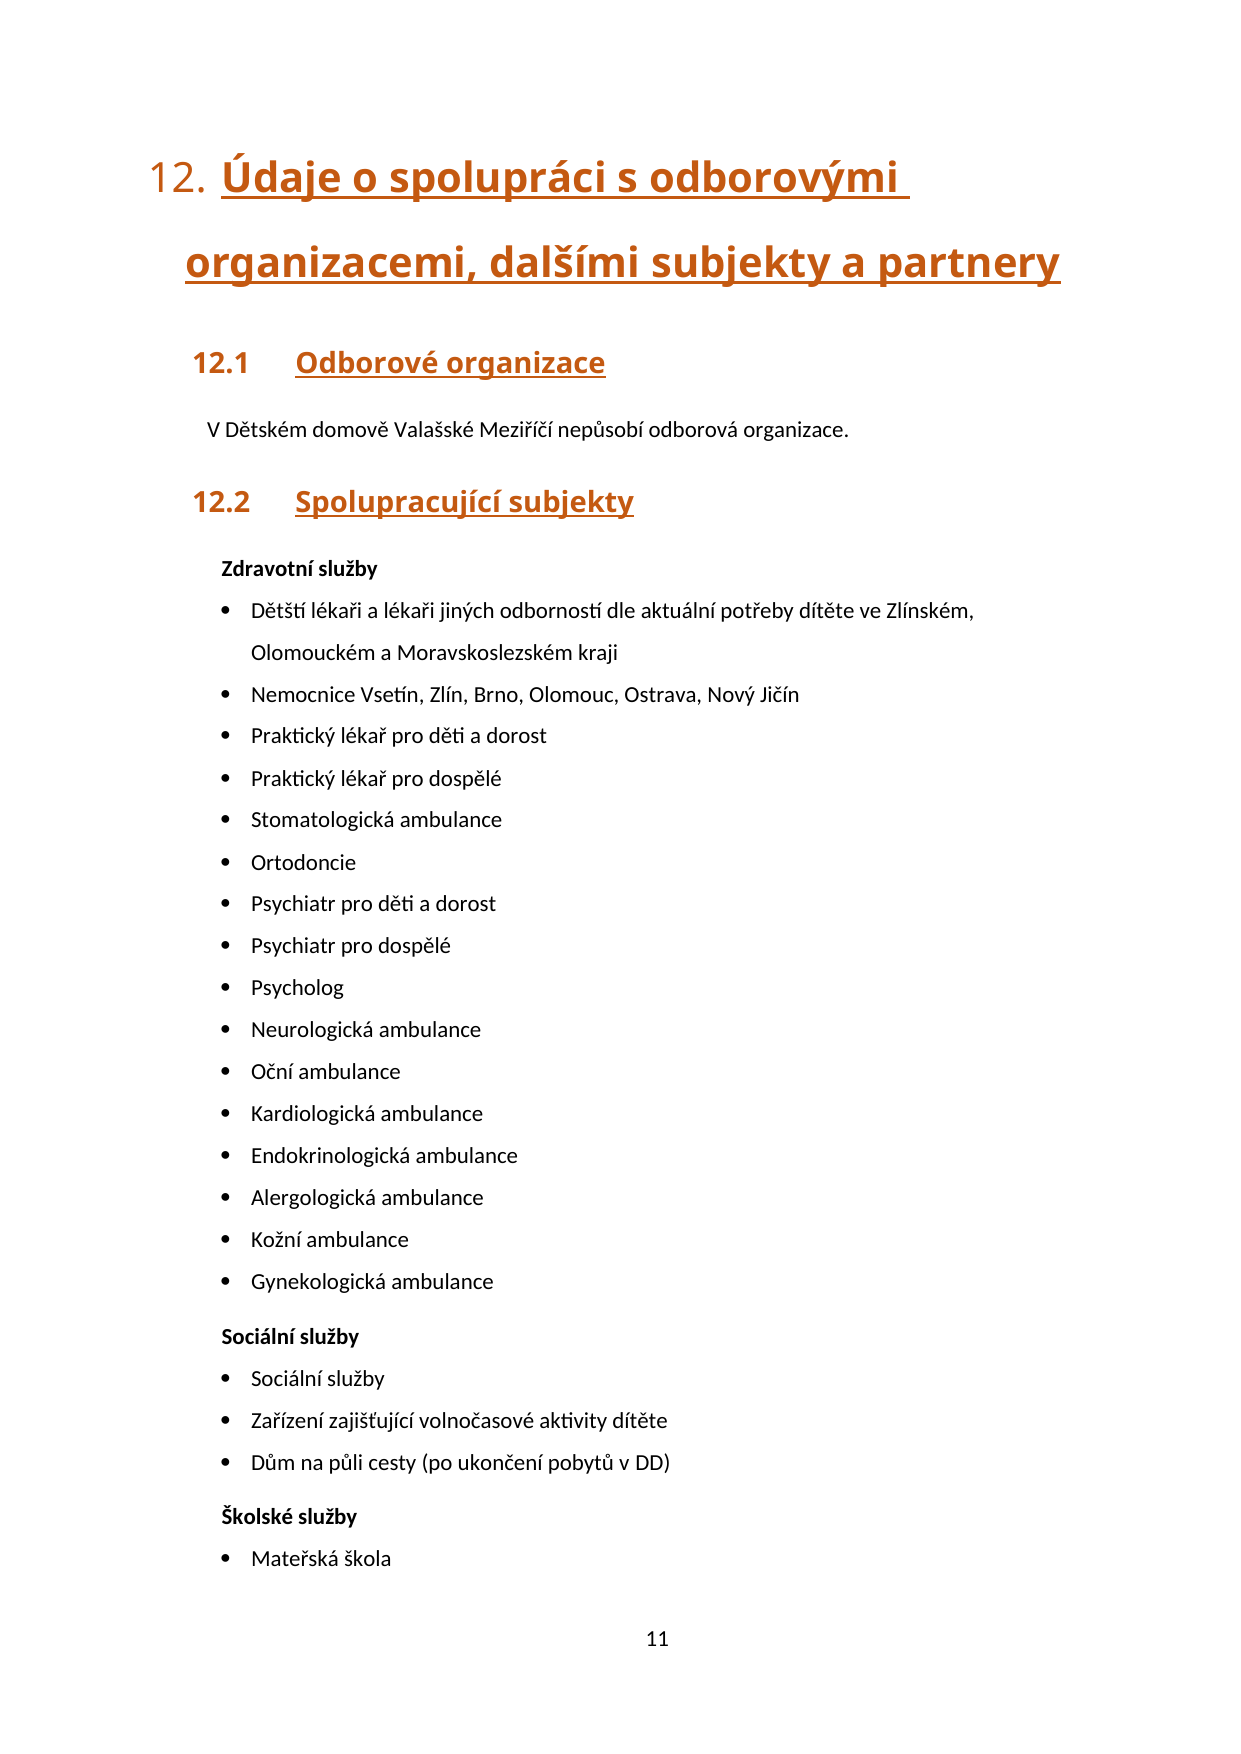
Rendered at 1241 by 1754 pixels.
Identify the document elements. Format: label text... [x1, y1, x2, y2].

list Zařízení zajišťující volnočasové aktivity dítěte [221, 1406, 1093, 1434]
list Nemocnice Vsetín, Zlín, Brno, Olomouc, Ostrava, Nový Jičín [221, 680, 1093, 708]
list Endokrinologická ambulance [221, 1141, 1093, 1169]
list Dům na půli cesty (po ukončení pobytů v DD) [221, 1448, 1093, 1476]
list Psychiatr pro děti a dorost [221, 889, 1093, 918]
list Praktický lékař pro děti a dorost [221, 722, 1093, 750]
list Dětští lékaři a lékaři jiných odborností dle aktuální potřeby dítěte ve Zlínském, Olomouckém a Moravskoslezském kraji [221, 596, 1093, 666]
subtitle Údaje o spolupráci s odborovými organizacemi, dalšími subjekty a partnery [148, 148, 1093, 289]
subtitle Odborové organizace [192, 343, 1093, 382]
subtitle Spolupracující subjekty [192, 482, 1093, 521]
list Zdravotní služby [221, 554, 1093, 582]
list Mateřská škola [221, 1544, 1093, 1572]
list Neurologická ambulance [221, 1016, 1093, 1043]
list Oční ambulance [221, 1057, 1093, 1086]
list Ortodoncie [221, 848, 1093, 876]
list Praktický lékař pro dospělé [221, 764, 1093, 792]
list Sociální služby [221, 1364, 1093, 1392]
list Gynekologická ambulance [221, 1267, 1093, 1295]
text Školské služby [221, 1502, 1093, 1530]
list Kardiologická ambulance [221, 1099, 1093, 1127]
list Kožní ambulance [221, 1225, 1093, 1253]
list Psychiatr pro dospělé [221, 932, 1093, 959]
list Alergologická ambulance [221, 1183, 1093, 1211]
text Sociální služby [221, 1322, 1093, 1350]
list Stomatologická ambulance [221, 806, 1093, 834]
text V Dětském domově Valašské Meziříčí nepůsobí odborová organizace. [148, 415, 1093, 443]
list Psycholog [221, 973, 1093, 1002]
